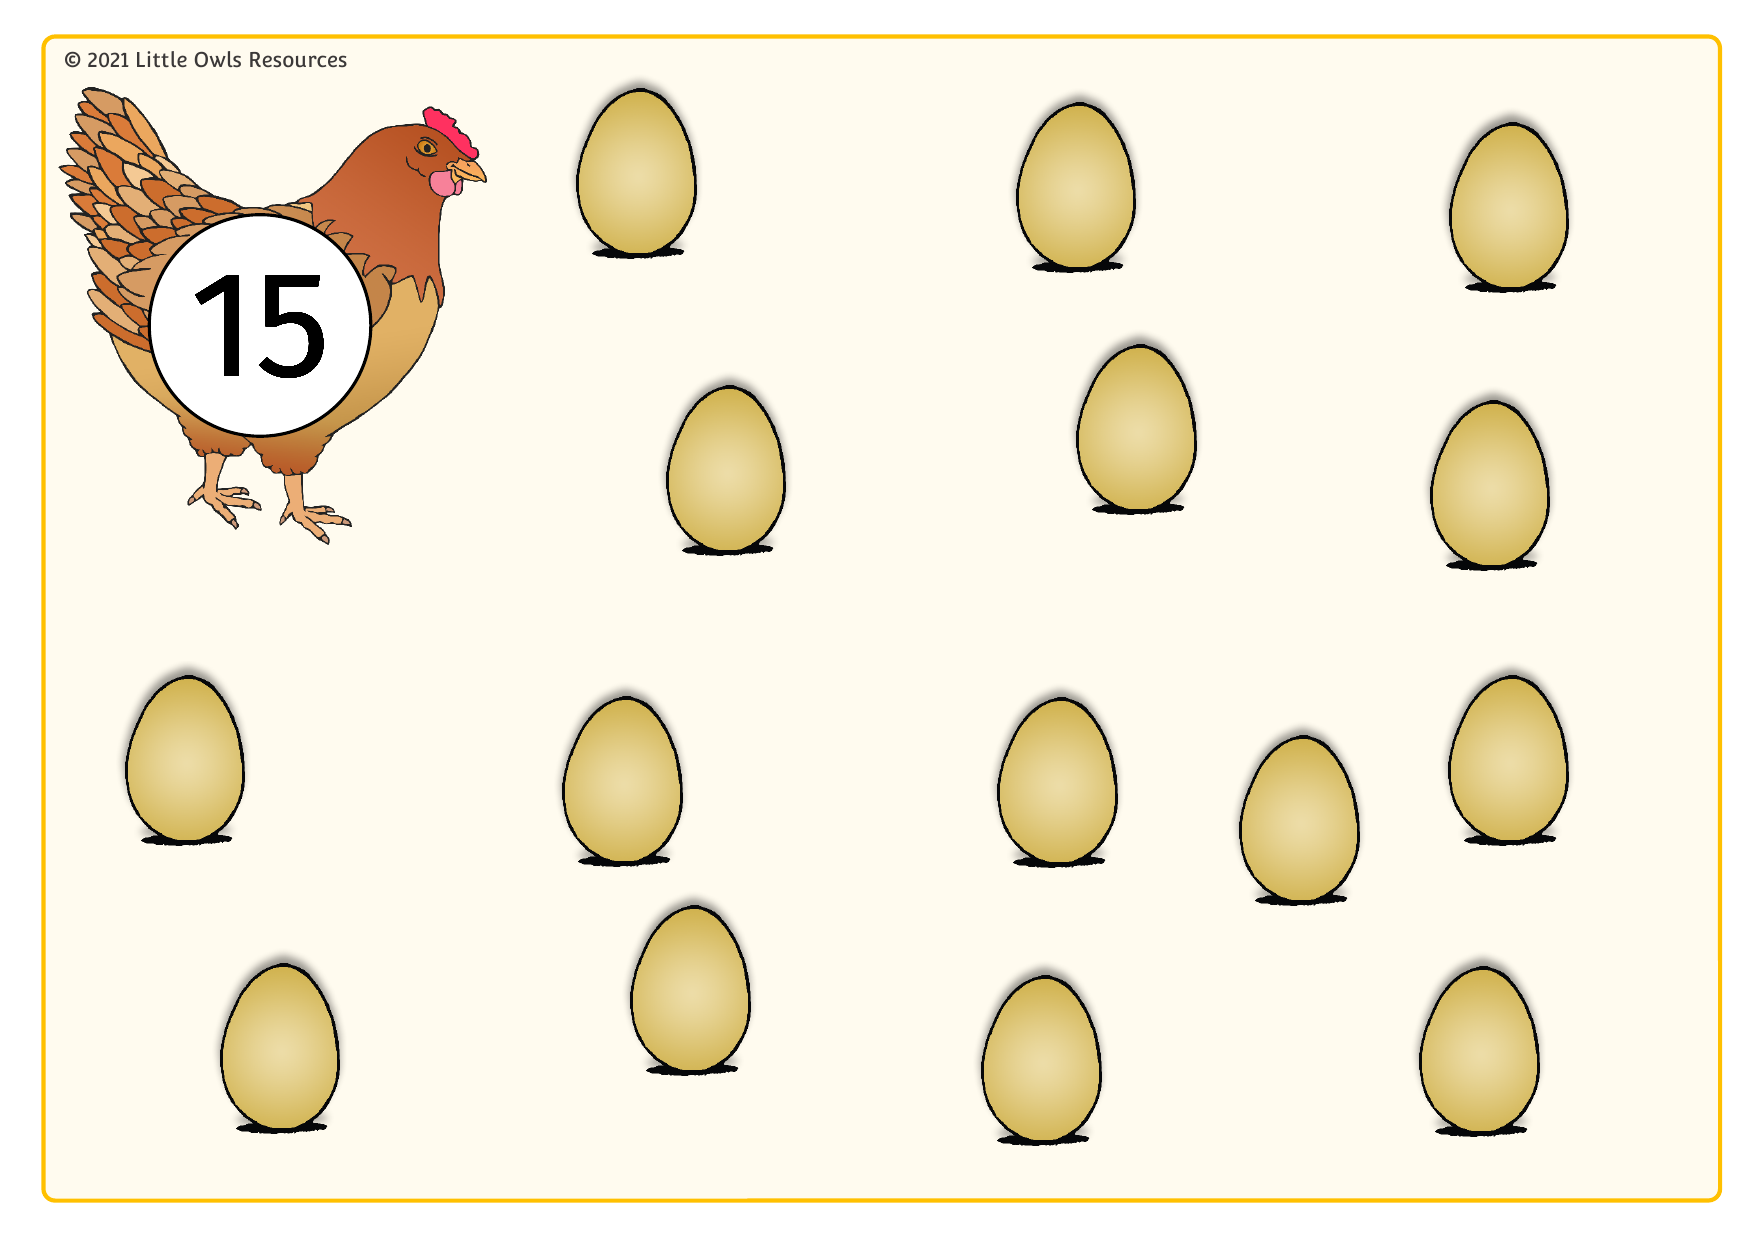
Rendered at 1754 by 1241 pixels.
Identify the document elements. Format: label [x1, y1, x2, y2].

picture [1448, 675, 1569, 846]
picture [125, 675, 245, 846]
picture [1076, 344, 1197, 515]
picture [562, 696, 683, 867]
picture [220, 963, 340, 1134]
picture [576, 88, 697, 259]
picture [981, 975, 1102, 1146]
picture [1430, 400, 1550, 571]
picture [1449, 122, 1569, 293]
picture [666, 385, 786, 556]
picture [58, 87, 487, 545]
picture [1419, 966, 1540, 1137]
picture [1016, 102, 1136, 273]
picture [1239, 735, 1360, 906]
picture [997, 697, 1118, 868]
picture [630, 905, 751, 1076]
